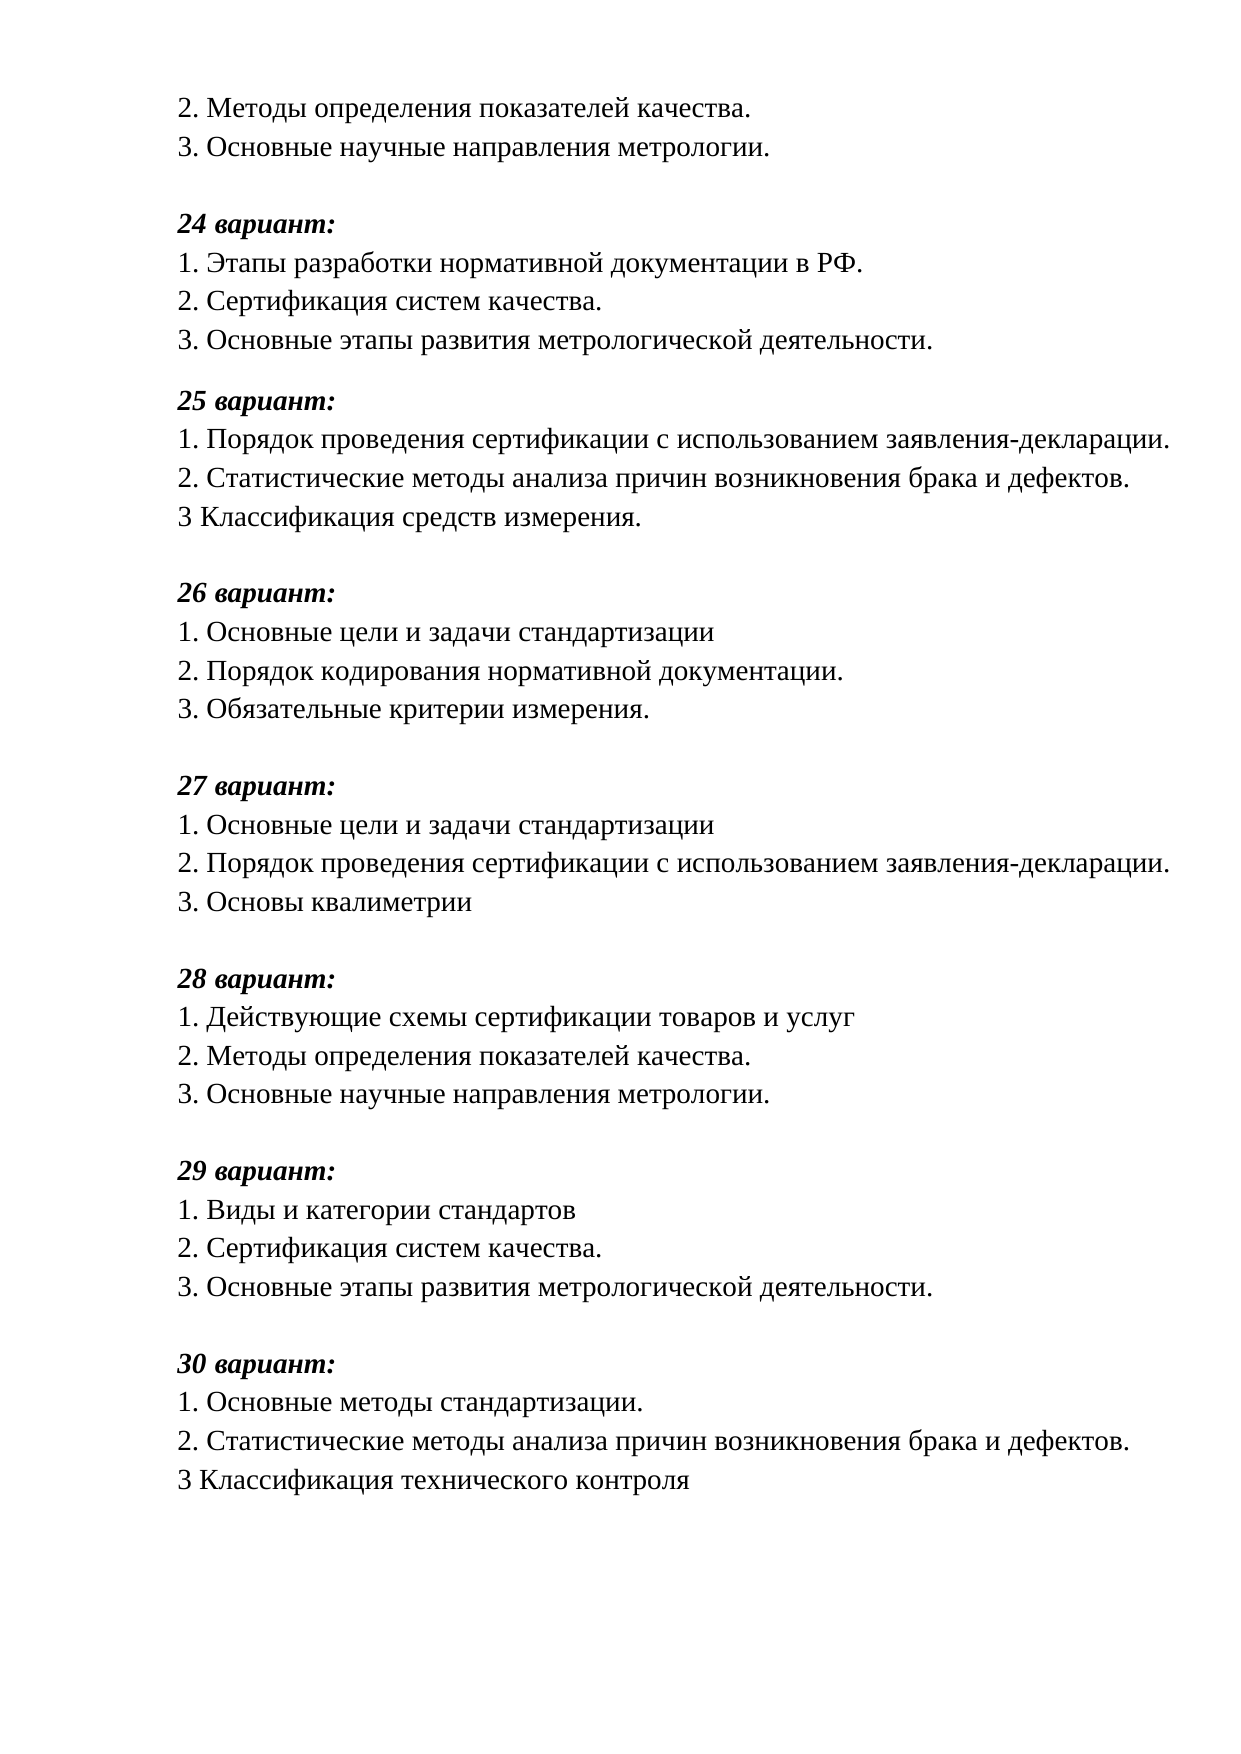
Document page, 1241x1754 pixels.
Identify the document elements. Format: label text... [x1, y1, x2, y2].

list Основные цели и задачи стандартизации [177, 614, 1181, 648]
list вариант: [177, 383, 1181, 417]
list Основы квалиметрии [177, 884, 1181, 917]
list Основные методы стандартизации. [177, 1384, 1181, 1418]
list Этапы разработки нормативной документации в РФ. [177, 245, 1181, 278]
list вариант: [177, 206, 1181, 240]
list вариант: [177, 961, 1181, 994]
list Основные этапы развития метрологической деятельности. [177, 322, 1181, 356]
list Сертификация систем качества. [177, 283, 1181, 317]
list Основные этапы развития метрологической деятельности. [177, 1269, 1181, 1302]
list вариант: [177, 1153, 1181, 1187]
list Основные цели и задачи стандартизации [177, 807, 1181, 840]
list Порядок проведения сертификации с использованием заявления-декларации. [177, 845, 1181, 879]
list Статистические методы анализа причин возникновения брака и дефектов. [177, 1423, 1181, 1457]
list Методы определения показателей качества. [177, 91, 1181, 124]
list Обязательные критерии измерения. [177, 691, 1181, 725]
list Порядок кодирования нормативной документации. [177, 653, 1181, 686]
list Основные научные направления метрологии. [177, 1076, 1181, 1110]
list Методы определения показателей качества. [177, 1038, 1181, 1072]
list вариант: [177, 1346, 1181, 1380]
list вариант: [177, 768, 1181, 802]
list Основные научные направления метрологии. [177, 129, 1181, 163]
list Порядок проведения сертификации с использованием заявления-декларации. [177, 421, 1181, 455]
text 3 Классификация технического контроля [177, 1462, 1181, 1495]
list вариант: [177, 576, 1181, 609]
list Статистические методы анализа причин возникновения брака и дефектов. [177, 460, 1181, 493]
list Действующие схемы сертификации товаров и услуг [177, 999, 1181, 1033]
list Классификация средств измерения. [177, 499, 1181, 532]
list Сертификация систем качества. [177, 1231, 1181, 1264]
list Виды и категории стандартов [177, 1192, 1181, 1226]
